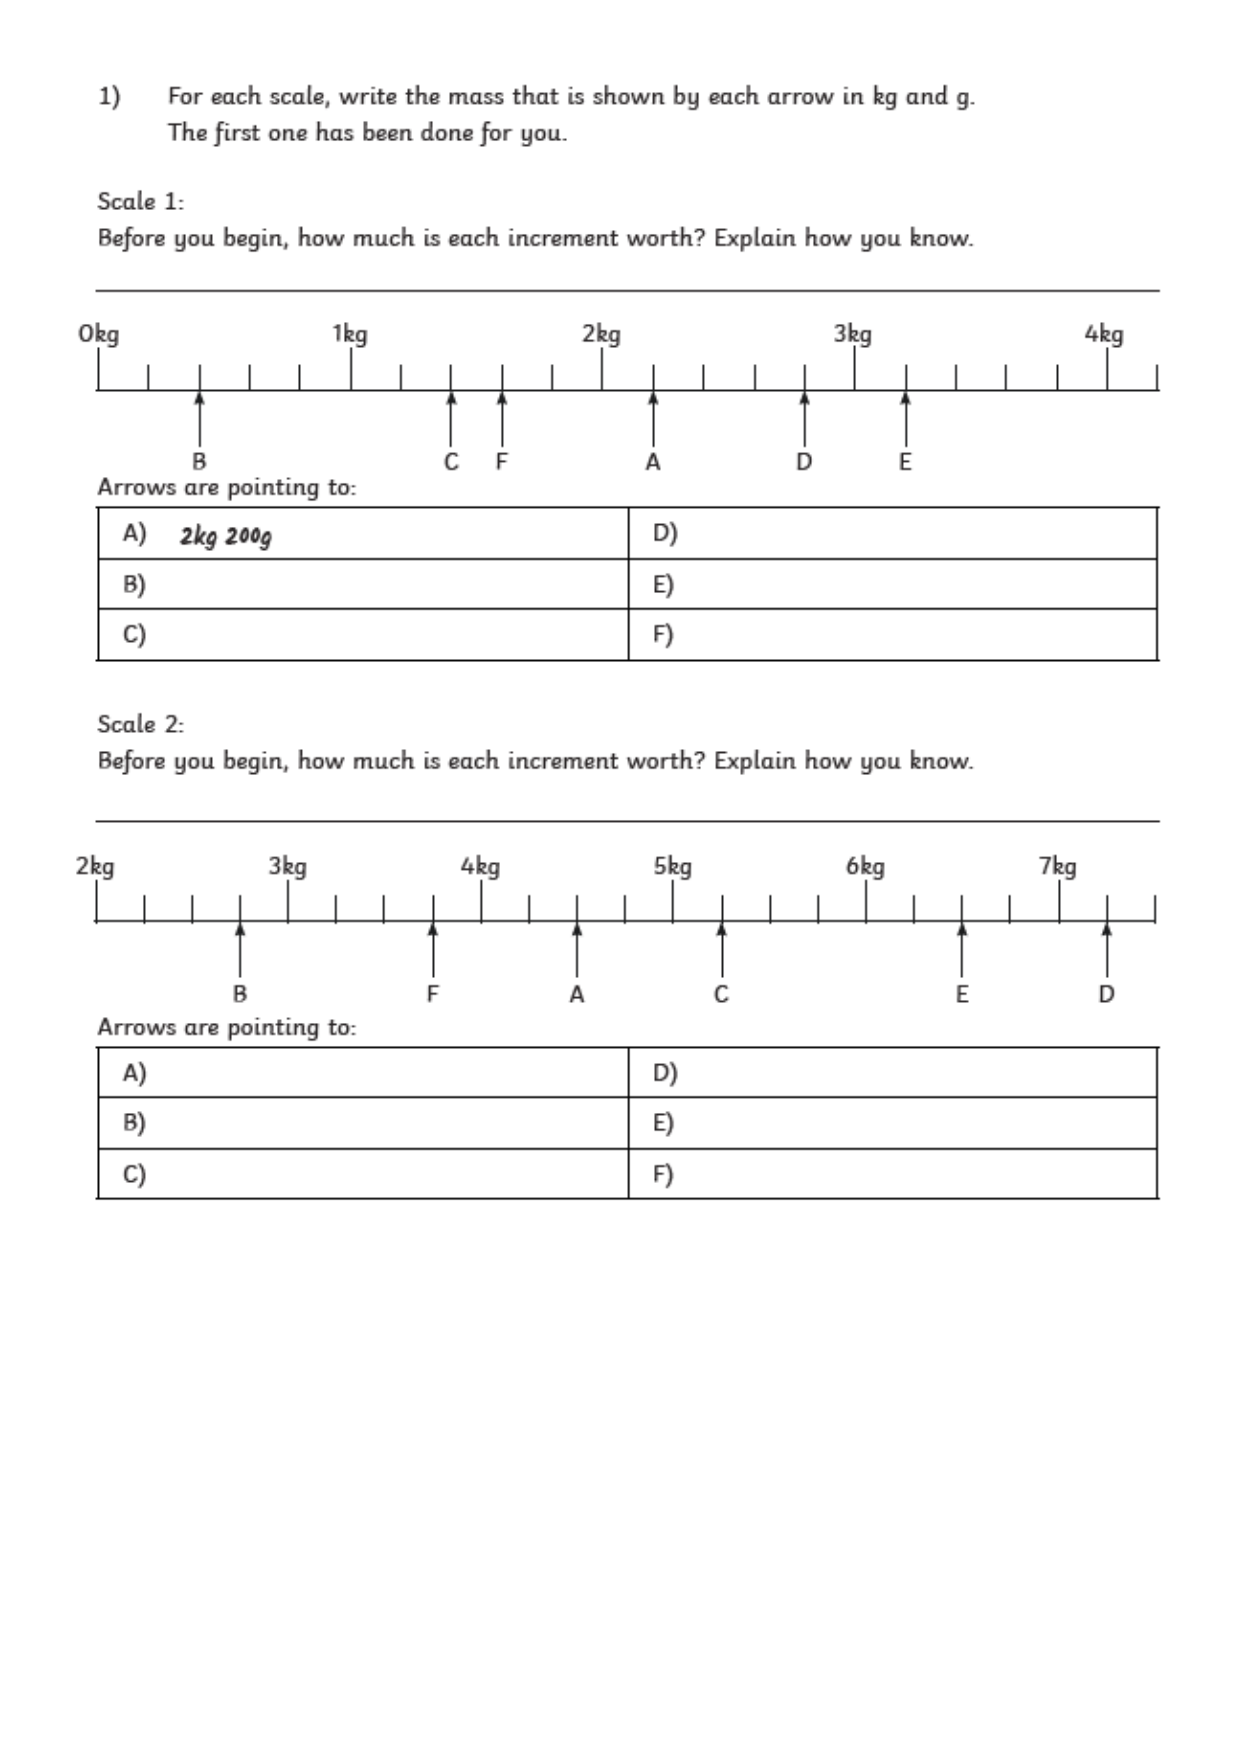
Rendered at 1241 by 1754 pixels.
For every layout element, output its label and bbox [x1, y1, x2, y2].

picture [75, 75, 1191, 1225]
